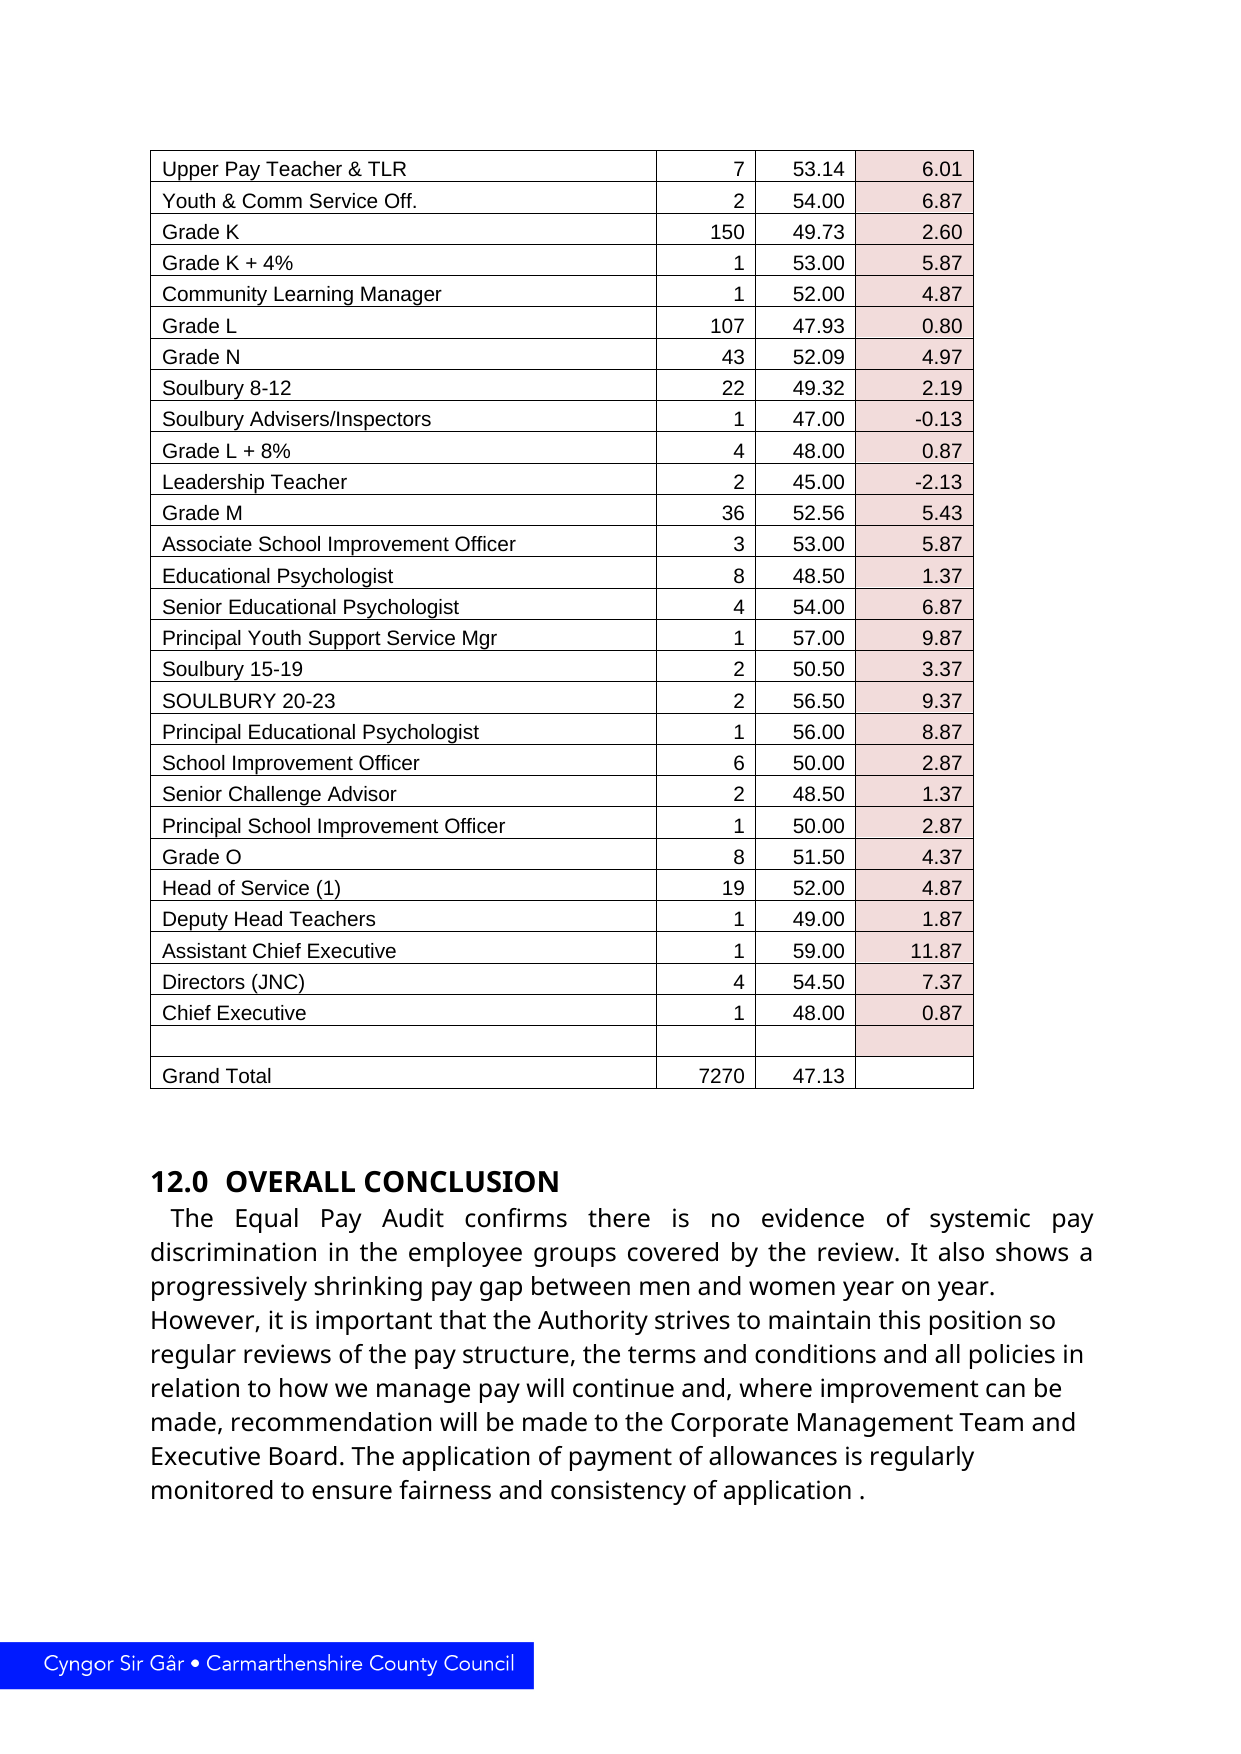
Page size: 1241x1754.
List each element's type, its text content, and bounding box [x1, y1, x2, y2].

table_cell 1 [657, 245, 755, 275]
table_cell 7270 [657, 1057, 755, 1087]
text The Equal Pay Audit confirms there is no evidence of systemic pay discrimination in the employee groups covered by the review. It also shows a progressively shrinking pay gap between men and women year on year. [150, 1201, 1095, 1303]
table_cell [151, 1026, 656, 1056]
table_cell 1.37 [856, 557, 973, 587]
table_cell 54.50 [756, 964, 855, 994]
table_cell 50.00 [756, 807, 855, 837]
table_cell Grade K + 4% [151, 245, 656, 275]
table_cell 1 [657, 901, 755, 931]
table_cell 1 [657, 807, 755, 837]
table_cell 6.87 [856, 589, 973, 619]
table_cell 6.01 [856, 151, 973, 181]
table_cell 9.37 [856, 682, 973, 712]
text However, it is important that the Authority strives to maintain this position so regular reviews of the pay structure, the terms and conditions and all policies in relation to how we manage pay will continue and, where improvement can be made, recommendation will be made to the Corporate Management Team and Executive Board. The application of payment of allowances is regularly monitored to ensure fairness and consistency of application . [150, 1303, 1090, 1507]
table_cell 19 [657, 870, 755, 900]
table_cell 2.87 [856, 807, 973, 837]
table_cell SOULBURY 20-23 [151, 682, 656, 712]
table_cell 50.50 [756, 651, 855, 681]
table_cell 2.87 [856, 745, 973, 775]
table_cell Upper Pay Teacher & TLR [151, 151, 656, 181]
table_cell 53.14 [756, 151, 855, 181]
table_cell 8 [657, 839, 755, 869]
table_cell 48.50 [756, 776, 855, 806]
table_cell Leadership Teacher [151, 464, 656, 494]
table_cell Deputy Head Teachers [151, 901, 656, 931]
table_cell Soulbury Advisers/Inspectors [151, 401, 656, 431]
table_cell 5.43 [856, 495, 973, 525]
table_cell 50.00 [756, 745, 855, 775]
table_cell Assistant Chief Executive [151, 932, 656, 962]
table_cell 2.19 [856, 370, 973, 400]
table_cell 56.50 [756, 682, 855, 712]
table_cell 48.00 [756, 995, 855, 1025]
table_cell 4.87 [856, 276, 973, 306]
table_cell 0.80 [856, 307, 973, 337]
table_cell 47.00 [756, 401, 855, 431]
table_cell 8 [657, 557, 755, 587]
table_cell 2 [657, 651, 755, 681]
table_cell 48.50 [756, 557, 855, 587]
table_cell Associate School Improvement Officer [151, 526, 656, 556]
table_cell 1.37 [856, 776, 973, 806]
table_cell Grade L + 8% [151, 432, 656, 462]
table_cell 2 [657, 776, 755, 806]
table_cell 22 [657, 370, 755, 400]
table_cell 53.00 [756, 245, 855, 275]
table_cell 49.32 [756, 370, 855, 400]
table_cell 45.00 [756, 464, 855, 494]
table_cell 11.87 [856, 932, 973, 962]
table_cell 6.87 [856, 182, 973, 212]
table_cell 52.56 [756, 495, 855, 525]
table_cell 52.00 [756, 276, 855, 306]
table_cell Soulbury 8-12 [151, 370, 656, 400]
table_cell 4.87 [856, 870, 973, 900]
table_cell 0.87 [856, 995, 973, 1025]
table_cell 2.60 [856, 214, 973, 244]
table_cell Principal Youth Support Service Mgr [151, 620, 656, 650]
table_cell 9.87 [856, 620, 973, 650]
table_cell Head of Service (1) [151, 870, 656, 900]
table_cell [657, 1026, 755, 1056]
table_cell 1.87 [856, 901, 973, 931]
table_cell 7.37 [856, 964, 973, 994]
table_cell 3 [657, 526, 755, 556]
table_cell 59.00 [756, 932, 855, 962]
table_cell Community Learning Manager [151, 276, 656, 306]
table_cell 7 [657, 151, 755, 181]
table_cell 52.00 [756, 870, 855, 900]
table_cell 43 [657, 339, 755, 369]
table_cell 4 [657, 432, 755, 462]
table_cell Grade L [151, 307, 656, 337]
table_cell Soulbury 15-19 [151, 651, 656, 681]
table_cell [856, 1057, 973, 1087]
table_cell 1 [657, 276, 755, 306]
table_cell 2 [657, 464, 755, 494]
table_cell 57.00 [756, 620, 855, 650]
table_cell Principal Educational Psychologist [151, 714, 656, 744]
table_cell 47.13 [756, 1057, 855, 1087]
table_cell 49.00 [756, 901, 855, 931]
table_cell 48.00 [756, 432, 855, 462]
table_cell 4.97 [856, 339, 973, 369]
table_cell Grand Total [151, 1057, 656, 1087]
table_cell 6 [657, 745, 755, 775]
table_cell 49.73 [756, 214, 855, 244]
table_cell Senior Educational Psychologist [151, 589, 656, 619]
table_cell 1 [657, 932, 755, 962]
table_cell 51.50 [756, 839, 855, 869]
table_cell Grade M [151, 495, 656, 525]
table_cell 5.87 [856, 245, 973, 275]
table_cell Grade K [151, 214, 656, 244]
table_cell Senior Challenge Advisor [151, 776, 656, 806]
picture [0, 1631, 1241, 1712]
table_cell Educational Psychologist [151, 557, 656, 587]
table_cell 54.00 [756, 182, 855, 212]
table_cell -2.13 [856, 464, 973, 494]
table_cell School Improvement Officer [151, 745, 656, 775]
table_cell 0.87 [856, 432, 973, 462]
table_cell 1 [657, 714, 755, 744]
table_cell 54.00 [756, 589, 855, 619]
table_cell 4.37 [856, 839, 973, 869]
table_cell 36 [657, 495, 755, 525]
table_cell 4 [657, 964, 755, 994]
table_cell -0.13 [856, 401, 973, 431]
table_cell 3.37 [856, 651, 973, 681]
table_cell Chief Executive [151, 995, 656, 1025]
table_cell Directors (JNC) [151, 964, 656, 994]
table_cell Principal School Improvement Officer [151, 807, 656, 837]
table_cell 1 [657, 995, 755, 1025]
table_cell [856, 1026, 973, 1056]
table_cell [756, 1026, 855, 1056]
table_cell 56.00 [756, 714, 855, 744]
table_cell 52.09 [756, 339, 855, 369]
table_cell Youth & Comm Service Off. [151, 182, 656, 212]
table_cell 2 [657, 682, 755, 712]
table_cell 5.87 [856, 526, 973, 556]
table_cell 1 [657, 620, 755, 650]
table_cell 4 [657, 589, 755, 619]
table_cell 47.93 [756, 307, 855, 337]
table_cell Grade N [151, 339, 656, 369]
table_cell 53.00 [756, 526, 855, 556]
table_cell 1 [657, 401, 755, 431]
table_cell 8.87 [856, 714, 973, 744]
table_cell 107 [657, 307, 755, 337]
table_cell Grade O [151, 839, 656, 869]
table_cell 2 [657, 182, 755, 212]
subtitle 12.0 OVERALL CONCLUSION [150, 1161, 1090, 1201]
table_cell 150 [657, 214, 755, 244]
